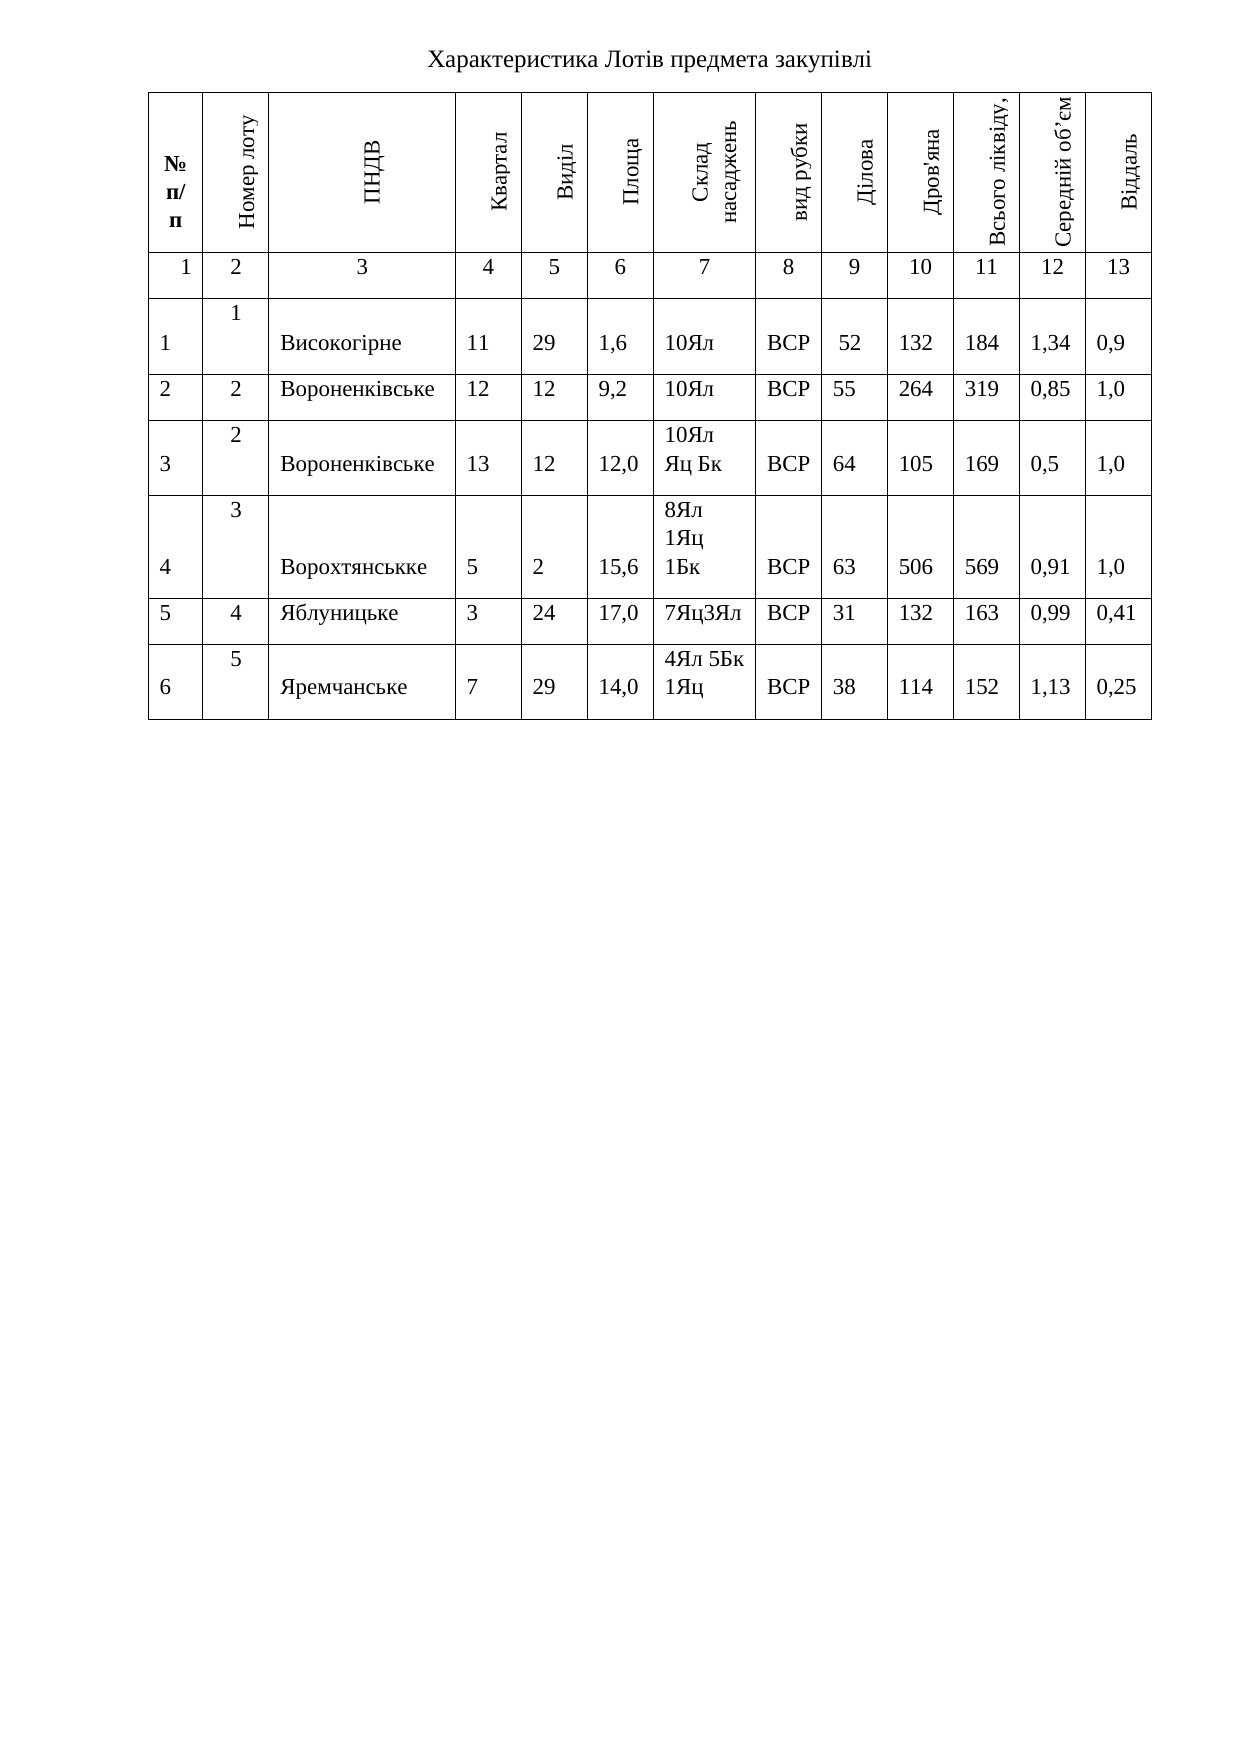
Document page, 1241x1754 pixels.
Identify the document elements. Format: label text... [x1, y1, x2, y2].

table_cell 1,6 [588, 299, 653, 374]
table_cell 0,9 [1086, 299, 1151, 374]
table_cell 4 [203, 599, 268, 644]
table_cell 1 [203, 299, 268, 374]
table_cell 12 [522, 375, 587, 420]
table_cell Яблуницьке [269, 599, 455, 644]
table_cell 64 [822, 421, 887, 495]
table_cell 132 [888, 599, 953, 644]
table_header Віддаль трелювання, км [1086, 93, 1151, 252]
table_cell 132 [888, 299, 953, 374]
table_cell 24 [522, 599, 587, 644]
table_cell 3 [269, 253, 455, 298]
table_cell 1,13 [1020, 645, 1085, 718]
table_cell 6 [149, 645, 202, 718]
table_header Квартал [456, 93, 521, 252]
table_cell 5 [203, 645, 268, 718]
table_cell 8Ял 1Яц 1Бк [654, 496, 755, 598]
table_cell 52 [822, 299, 887, 374]
table_cell 55 [822, 375, 887, 420]
table_cell 38 [822, 645, 887, 718]
table_cell 3 [456, 599, 521, 644]
table_cell 569 [954, 496, 1019, 598]
table_cell 9,2 [588, 375, 653, 420]
table_cell Ворохтянськке [269, 496, 455, 598]
table_cell 17,0 [588, 599, 653, 644]
table_cell 15,6 [588, 496, 653, 598]
table_cell 29 [522, 645, 587, 718]
text Характеристика Лотів предмета закупівлі [148, 44, 1152, 73]
table_cell 169 [954, 421, 1019, 495]
table_cell 10Ял [654, 375, 755, 420]
table_cell 10Ял [654, 299, 755, 374]
table_cell 319 [954, 375, 1019, 420]
table_cell 1,0 [1086, 496, 1151, 598]
table_cell 1 [149, 253, 202, 298]
table_header Номер лоту [203, 93, 268, 252]
table_header Середній об’єм хлиста, куб.м [1020, 93, 1085, 252]
table_cell 1 [149, 299, 202, 374]
table_cell ВСР [756, 645, 821, 718]
table_header Дров'яна [888, 93, 953, 252]
table_cell 0,85 [1020, 375, 1085, 420]
table_cell Вороненківське [269, 421, 455, 495]
table_cell 29 [522, 299, 587, 374]
table_cell 7 [456, 645, 521, 718]
table_cell 8 [756, 253, 821, 298]
table_cell 12 [456, 375, 521, 420]
table_header Склад насаджень [654, 93, 755, 252]
table_header ПНДВ [269, 93, 455, 252]
table_header Площа [588, 93, 653, 252]
table_cell 0,91 [1020, 496, 1085, 598]
table_cell 2 [203, 375, 268, 420]
table_cell 3 [149, 421, 202, 495]
table_cell 5 [522, 253, 587, 298]
table_cell Яремчанське [269, 645, 455, 718]
table_cell 10 [888, 253, 953, 298]
table_header Ділова [822, 93, 887, 252]
table_cell 7 [654, 253, 755, 298]
table_header вид рубки [756, 93, 821, 252]
table_header Всього ліквіду, м3 [954, 93, 1019, 252]
table_cell 1,0 [1086, 421, 1151, 495]
table_cell 7Яц3Ял [654, 599, 755, 644]
table_cell 0,41 [1086, 599, 1151, 644]
table_cell 11 [456, 299, 521, 374]
table_cell 6 [588, 253, 653, 298]
table_cell 2 [522, 496, 587, 598]
table_cell 4 [456, 253, 521, 298]
table_cell 152 [954, 645, 1019, 718]
table_cell ВСР [756, 299, 821, 374]
table_cell 2 [149, 375, 202, 420]
table_cell 2 [203, 421, 268, 495]
table_cell 184 [954, 299, 1019, 374]
table_cell Вороненківське [269, 375, 455, 420]
table_cell ВСР [756, 421, 821, 495]
table_cell 1,34 [1020, 299, 1085, 374]
table_cell 4 [149, 496, 202, 598]
table_cell 63 [822, 496, 887, 598]
table_cell 2 [203, 253, 268, 298]
table_cell 0,5 [1020, 421, 1085, 495]
table_cell ВСР [756, 599, 821, 644]
table_cell 3 [203, 496, 268, 598]
table_cell 5 [456, 496, 521, 598]
table_cell 13 [456, 421, 521, 495]
table_cell 10Ял Яц Бк [654, 421, 755, 495]
table_cell Високогірне [269, 299, 455, 374]
table_cell ВСР [756, 496, 821, 598]
table_cell 4Ял 5Бк 1Яц [654, 645, 755, 718]
table_cell 264 [888, 375, 953, 420]
table_cell 31 [822, 599, 887, 644]
table_cell 1,0 [1086, 375, 1151, 420]
table_cell 9 [822, 253, 887, 298]
table_cell 13 [1086, 253, 1151, 298]
table_cell 14,0 [588, 645, 653, 718]
table_cell 163 [954, 599, 1019, 644]
table_cell ВСР [756, 375, 821, 420]
table_cell 114 [888, 645, 953, 718]
table_cell 12 [522, 421, 587, 495]
table_header № п/п [149, 93, 202, 252]
table_cell 506 [888, 496, 953, 598]
table_cell 11 [954, 253, 1019, 298]
table_cell 0,99 [1020, 599, 1085, 644]
table_cell 12 [1020, 253, 1085, 298]
table_cell 105 [888, 421, 953, 495]
table_cell 12,0 [588, 421, 653, 495]
table_header Виділ [522, 93, 587, 252]
table_cell 5 [149, 599, 202, 644]
table_cell 0,25 [1086, 645, 1151, 718]
